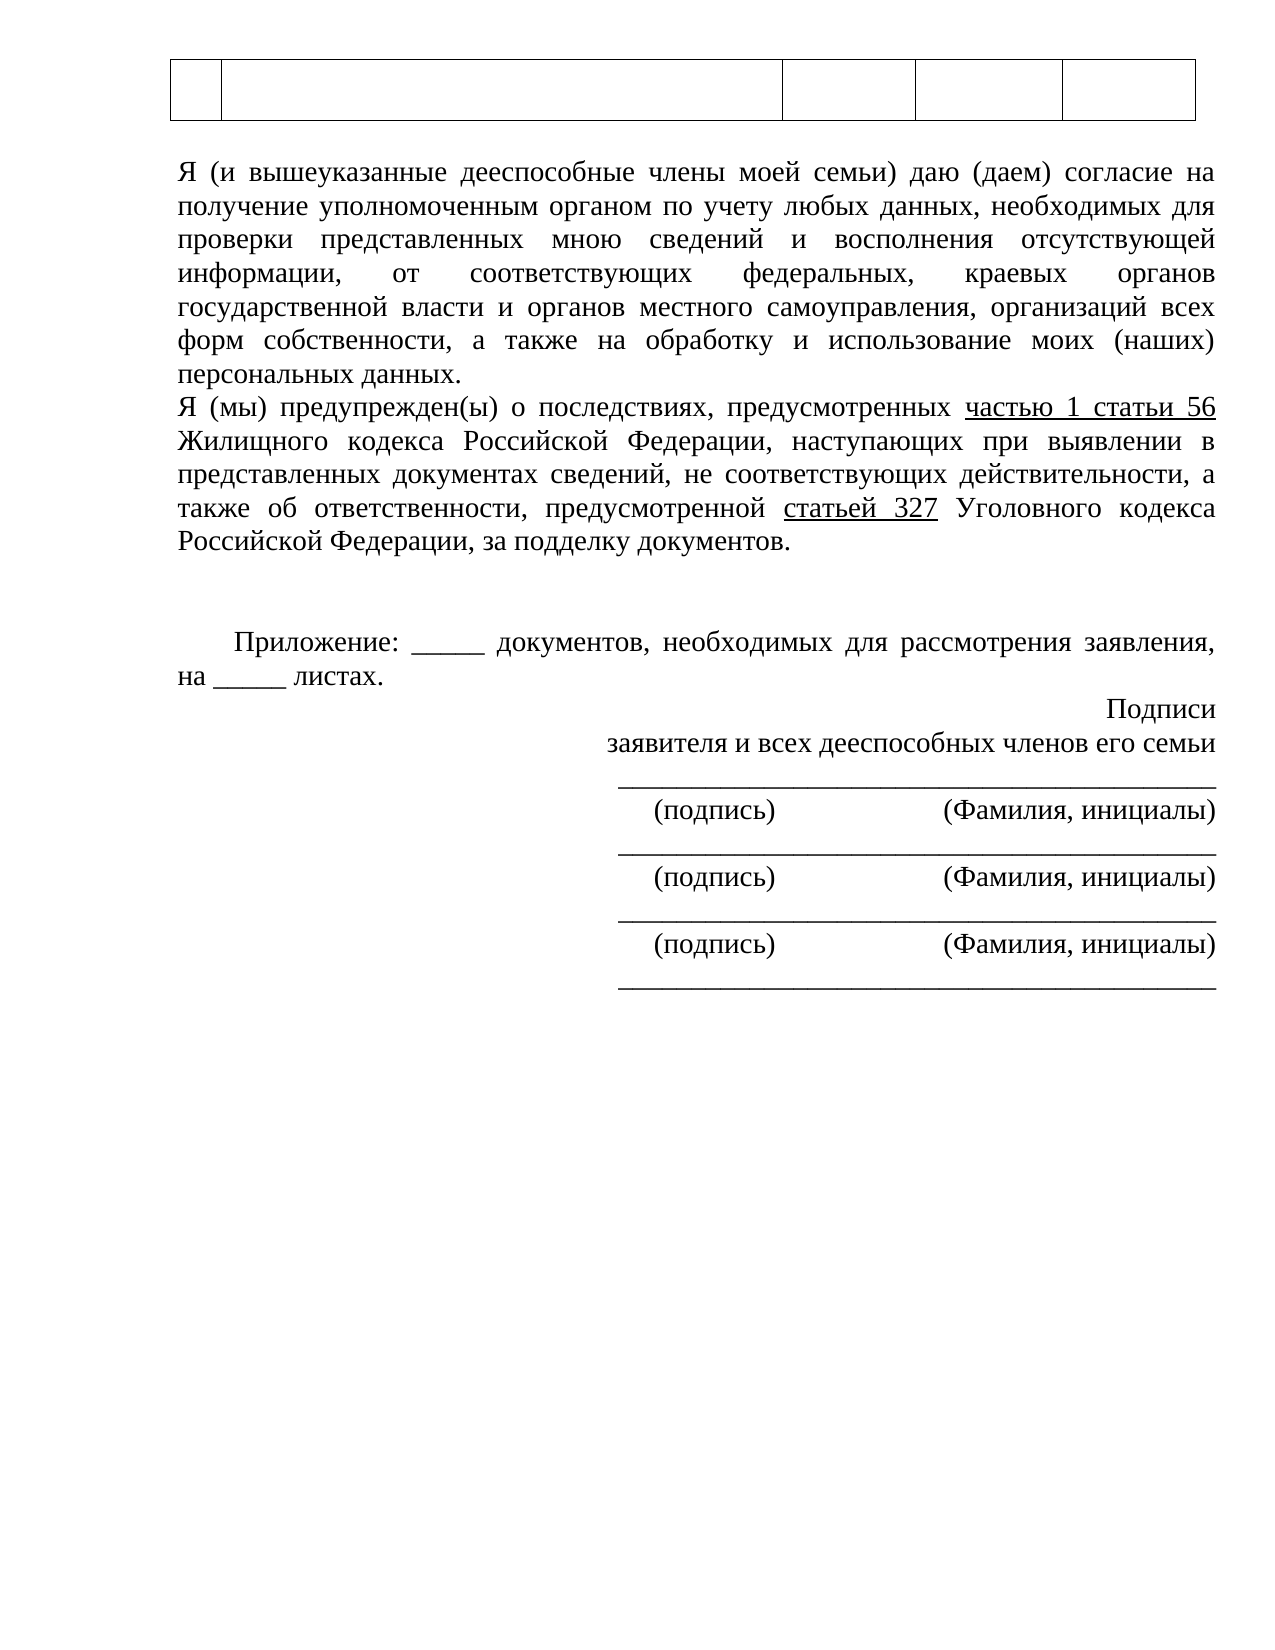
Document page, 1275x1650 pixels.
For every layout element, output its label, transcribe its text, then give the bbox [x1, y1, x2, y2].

table_cell [222, 60, 782, 120]
text _________________________________________ [177, 758, 1216, 792]
text _________________________________________ [177, 892, 1216, 926]
text (подпись) (Фамилия, инициалы) [177, 926, 1216, 959]
text Подписи заявителя и всех дееспособных членов его семьи [177, 691, 1216, 758]
text _________________________________________ [177, 825, 1216, 859]
text Я (и вышеуказанные дееспособные члены моей семьи) даю (даем) согласие на получение уполномоченным органом по учету любых данных, необходимых для проверки представленных мною сведений и восполнения отсутствующей информации, от соответствующих федеральных, краевых органов государственной власти и органов местного самоуправления, организаций всех форм собственности, а также на обработку и использование моих (наших) персональных данных. [177, 154, 1216, 389]
table_cell [171, 60, 221, 120]
text Приложение: _____ документов, необходимых для рассмотрения заявления, на _____ листах. [177, 624, 1216, 691]
text (подпись) (Фамилия, инициалы) [177, 859, 1216, 892]
text Я (мы) предупрежден(ы) о последствиях, предусмотренных частью 1 статьи 56 Жилищного кодекса Российской Федерации, наступающих при выявлении в представленных документах сведений, не соответствующих действительности, а также об ответственности, предусмотренной статьей 327 Уголовного кодекса Российской Федерации, за подделку документов. [177, 389, 1216, 557]
table_cell [1063, 60, 1195, 120]
text _________________________________________ [177, 959, 1216, 993]
text (подпись) (Фамилия, инициалы) [177, 792, 1216, 825]
table_cell [916, 60, 1062, 120]
table_cell [783, 60, 915, 120]
